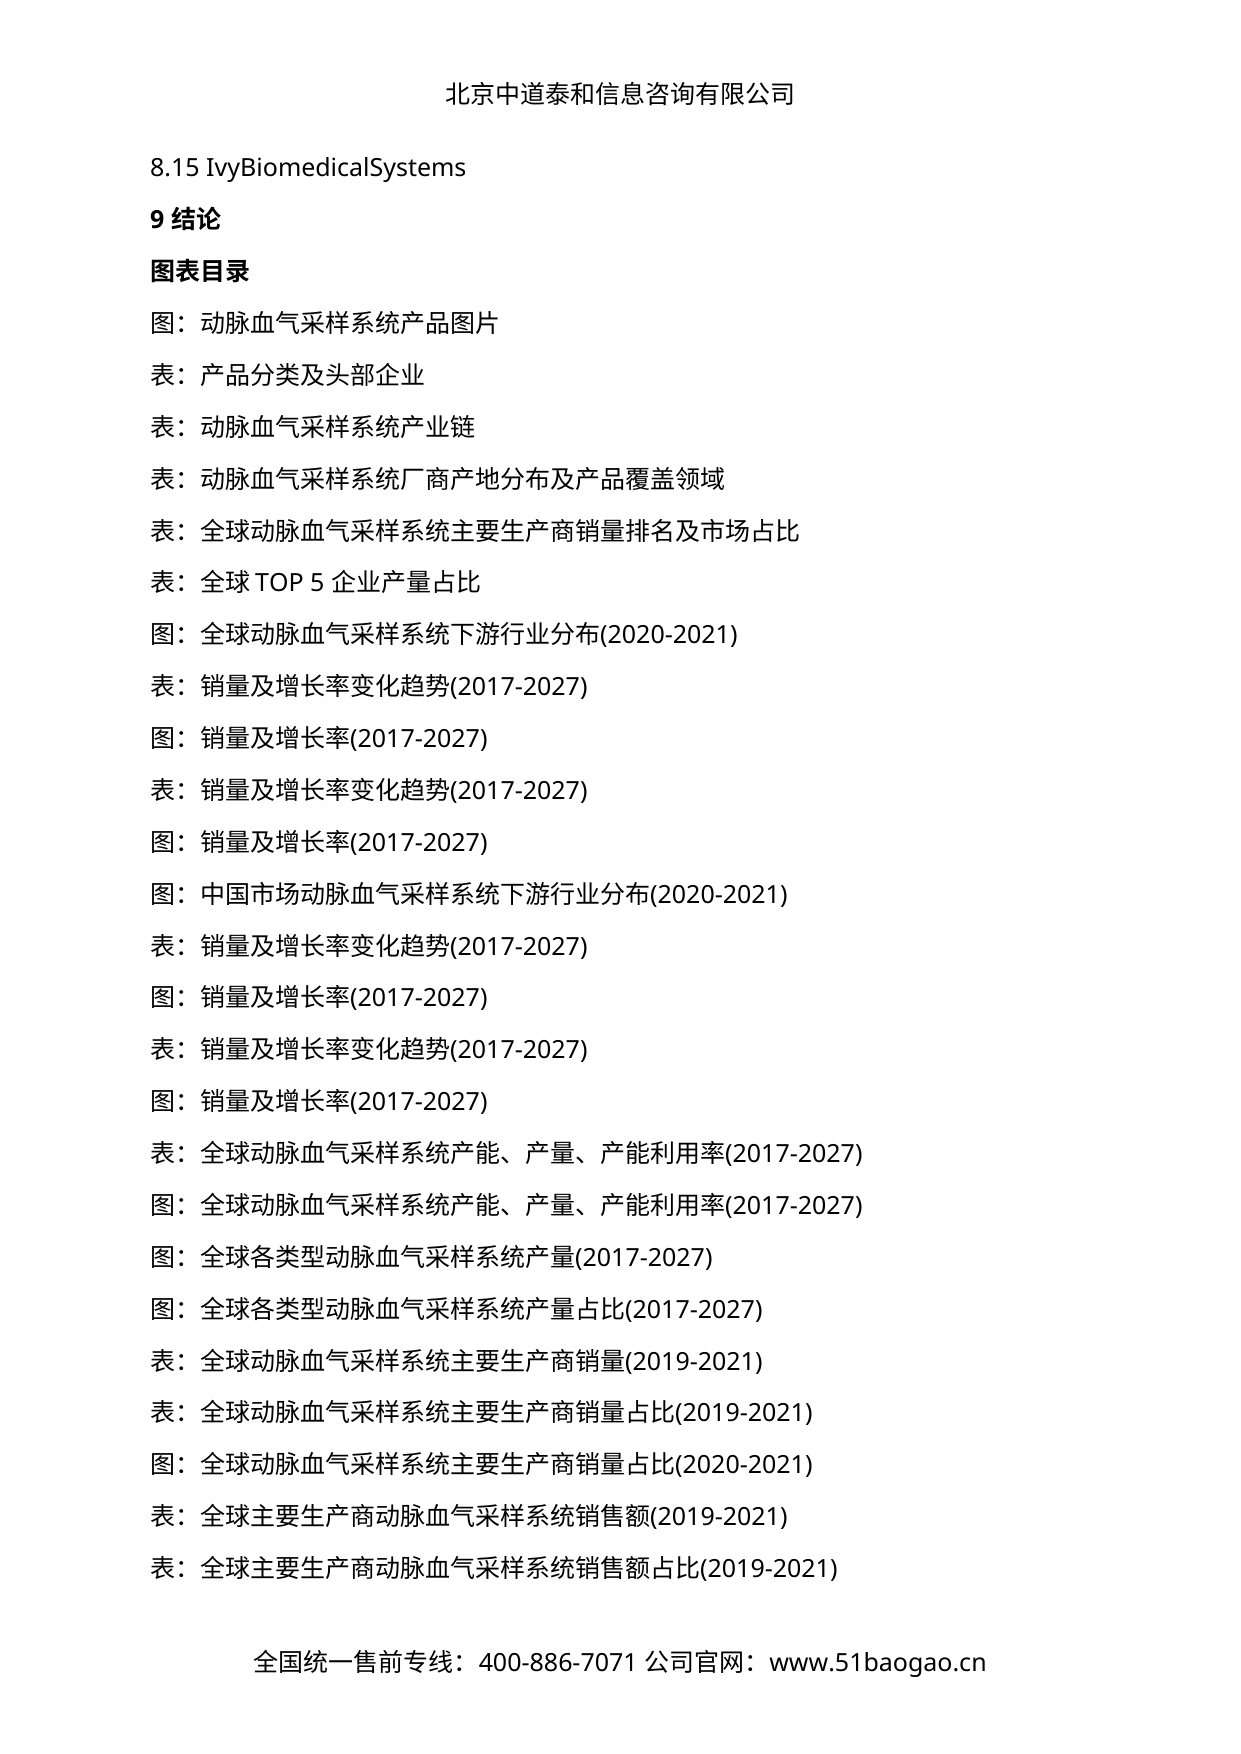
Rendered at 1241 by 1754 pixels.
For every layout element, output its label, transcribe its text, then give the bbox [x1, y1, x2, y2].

text 表：全球动脉血气采样系统产能、产量、产能利用率(2017-2027) [150, 1133, 1090, 1170]
text 表：销量及增长率变化趋势(2017-2027) [150, 1030, 1090, 1066]
text 表：全球主要生产商动脉血气采样系统销售额(2019-2021) [150, 1497, 1090, 1533]
text 表：动脉血气采样系统厂商产地分布及产品覆盖领域 [150, 459, 1090, 495]
text 表：销量及增长率变化趋势(2017-2027) [150, 926, 1090, 962]
text 8.15 IvyBiomedicalSystems [150, 150, 1090, 184]
text 表：销量及增长率变化趋势(2017-2027) [150, 770, 1090, 807]
text 9 结论 [150, 200, 1090, 236]
text 图：全球各类型动脉血气采样系统产量占比(2017-2027) [150, 1289, 1090, 1325]
text 表：全球动脉血气采样系统主要生产商销量排名及市场占比 [150, 511, 1090, 547]
text 图：销量及增长率(2017-2027) [150, 978, 1090, 1014]
text 图：销量及增长率(2017-2027) [150, 718, 1090, 755]
text 表：产品分类及头部企业 [150, 355, 1090, 392]
text 图：销量及增长率(2017-2027) [150, 1082, 1090, 1118]
text 表：全球TOP 5 企业产量占比 [150, 563, 1090, 599]
text 图表目录 [150, 252, 1090, 288]
text 表：动脉血气采样系统产业链 [150, 407, 1090, 443]
text 图：全球各类型动脉血气采样系统产量(2017-2027) [150, 1237, 1090, 1273]
text 表：全球主要生产商动脉血气采样系统销售额占比(2019-2021) [150, 1548, 1090, 1585]
text 图：全球动脉血气采样系统产能、产量、产能利用率(2017-2027) [150, 1185, 1090, 1222]
text 图：全球动脉血气采样系统主要生产商销量占比(2020-2021) [150, 1445, 1090, 1481]
text 图：中国市场动脉血气采样系统下游行业分布(2020-2021) [150, 874, 1090, 910]
text 表：全球动脉血气采样系统主要生产商销量占比(2019-2021) [150, 1393, 1090, 1429]
text 表：销量及增长率变化趋势(2017-2027) [150, 667, 1090, 703]
text 图：动脉血气采样系统产品图片 [150, 303, 1090, 340]
text 图：全球动脉血气采样系统下游行业分布(2020-2021) [150, 615, 1090, 651]
text 表：全球动脉血气采样系统主要生产商销量(2019-2021) [150, 1341, 1090, 1377]
text 图：销量及增长率(2017-2027) [150, 822, 1090, 858]
